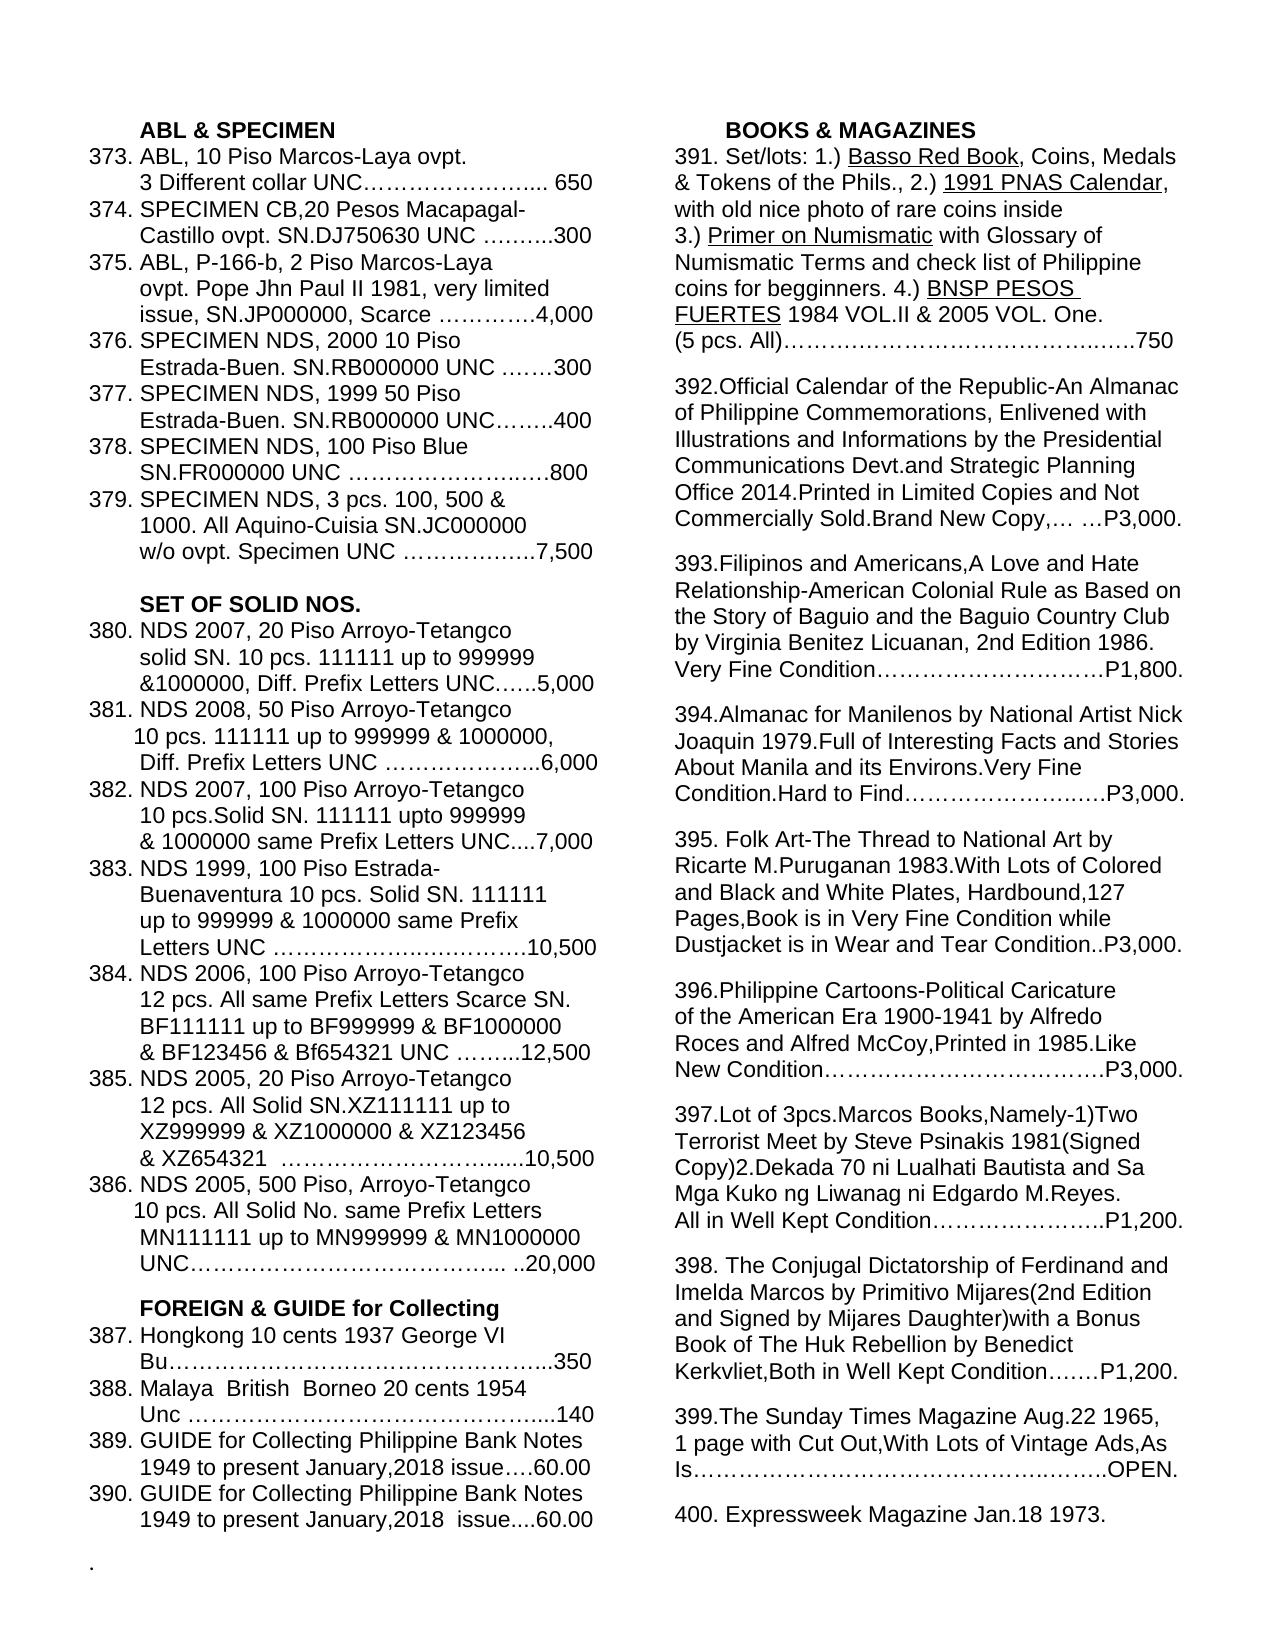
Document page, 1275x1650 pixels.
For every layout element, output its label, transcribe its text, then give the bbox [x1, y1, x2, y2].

text 380. NDS 2007, 20 Piso Arroyo-Tetangco [89, 617, 601, 644]
text 383. NDS 1999, 100 Piso Estrada- [89, 854, 601, 881]
text 378. SPECIMEN NDS, 100 Piso Blue [89, 433, 601, 459]
text & 1000000 same Prefix Letters UNC....7,000 [89, 828, 601, 854]
text solid SN. 10 pcs. 111111 up to 999999 [89, 644, 601, 670]
text 381. NDS 2008, 50 Piso Arroyo-Tetangco [89, 696, 601, 723]
text & BF123456 & Bf654321 UNC ……...12,500 [89, 1039, 601, 1065]
text 1 page with Cut Out,With Lots of Vintage Ads,As Is………………………………………..……..OPEN. [674, 1429, 1186, 1482]
text 395. Folk Art-The Thread to National Art by Ricarte M.Puruganan 1983.With Lots of Colored and Black and White Plates, Hardbound,127 Pages,Book is in Very Fine Condition while Dustjacket is in Wear and Tear Condition..P3,000. [674, 826, 1186, 958]
text 384. NDS 2006, 100 Piso Arroyo-Tetangco [89, 960, 601, 986]
text (5 pcs. All)……….…………………………..…..750 [674, 327, 1186, 354]
text 382. NDS 2007, 100 Piso Arroyo-Tetangco [89, 776, 601, 802]
text Bu…………………………………………...350 [89, 1348, 601, 1374]
text Estrada-Buen. SN.RB000000 UNC .……300 [89, 354, 601, 380]
text Buenaventura 10 pcs. Solid SN. 111111 [89, 881, 601, 907]
text & XZ654321 ………………………......10,500 [89, 1144, 601, 1171]
text 397.Lot of 3pcs.Marcos Books,Namely-1)Two Terrorist Meet by Steve Psinakis 1981(Signed Copy)2.Dekada 70 ni Lualhati Bautista and Sa Mga Kuko ng Liwanag ni Edgardo M.Reyes. [674, 1101, 1186, 1207]
text 12 pcs. All same Prefix Letters Scarce SN. [89, 986, 601, 1013]
text 391. Set/lots: 1.) Basso Red Book, Coins, Medals [674, 143, 1186, 169]
text 398. The Conjugal Dictatorship of Ferdinand and Imelda Marcos by Primitivo Mijares(2nd Edition and Signed by Mijares Daughter)with a Bonus Book of The Huk Rebellion by Benedict Kerkvliet,Both in Well Kept Condition….…P1,200. [674, 1252, 1186, 1384]
text w/o ovpt. Specimen UNC ………….…..7,500 [89, 538, 601, 565]
text 399.The Sunday Times Magazine Aug.22 1965, [674, 1403, 1186, 1429]
text 390. GUIDE for Collecting Philippine Bank Notes [89, 1480, 601, 1506]
text ABL & SPECIMEN [89, 117, 601, 143]
text XZ999999 & XZ1000000 & XZ123456 [89, 1118, 601, 1144]
text 374. SPECIMEN CB,20 Pesos Macapagal- [89, 196, 601, 222]
text 388. Malaya British Borneo 20 cents 1954 [89, 1374, 601, 1401]
text & Tokens of the Phils., 2.) 1991 PNAS Calendar, with old nice photo of rare coins inside [674, 169, 1186, 222]
text 1000. All Aquino-Cuisia SN.JC000000 [89, 512, 601, 538]
text 385. NDS 2005, 20 Piso Arroyo-Tetangco [89, 1065, 601, 1092]
text 12 pcs. All Solid SN.XZ111111 up to [89, 1092, 601, 1118]
text 373. ABL, 10 Piso Marcos-Laya ovpt. [89, 143, 601, 169]
text Estrada-Buen. SN.RB000000 UNC……..400 [89, 407, 601, 433]
text 3.) Primer on Numismatic with Glossary of Numismatic Terms and check list of Philippine coins for begginners. 4.) BNSP PESOS FUERTES 1984 VOL.II & 2005 VOL. One. [674, 222, 1186, 327]
text 3 Different collar UNC………………….... 650 [89, 169, 601, 196]
text 392.Official Calendar of the Republic-An Almanac of Philippine Commemorations, Enlivened with Illustrations and Informations by the Presidential Communications Devt.and Strategic Planning Office 2014.Printed in Limited Copies and Not Commercially Sold.Brand New Copy,… …P3,000. [674, 373, 1186, 531]
text issue, SN.JP000000, Scarce ………….4,000 [89, 301, 601, 327]
text Castillo ovpt. SN.DJ750630 UNC ….…...300 [89, 222, 601, 248]
text up to 999999 & 1000000 same Prefix [89, 907, 601, 934]
text Diff. Prefix Letters UNC ………………...6,000 [89, 749, 601, 776]
text 396.Philippine Cartoons-Political Caricature [674, 977, 1186, 1003]
text 389. GUIDE for Collecting Philippine Bank Notes [89, 1427, 601, 1453]
text ovpt. Pope Jhn Paul II 1981, very limited [89, 275, 601, 301]
text 394.Almanac for Manilenos by National Artist Nick Joaquin 1979.Full of Interesting Facts and Stories About Manila and its Environs.Very Fine Condition.Hard to Find…………………..….P3,000. [674, 701, 1186, 807]
text Letters UNC ………………..….……….10,500 [89, 934, 601, 960]
text 386. NDS 2005, 500 Piso, Arroyo-Tetangco [89, 1171, 601, 1197]
text SET OF SOLID NOS. [89, 591, 601, 617]
text 10 pcs. 111111 up to 999999 & 1000000, [89, 723, 601, 749]
text FOREIGN & GUIDE for Collecting [89, 1295, 601, 1322]
text 379. SPECIMEN NDS, 3 pcs. 100, 500 & [89, 486, 601, 512]
text Roces and Alfred McCoy,Printed in 1985.Like New Condition……………………………….P3,000. [674, 1029, 1186, 1082]
text 10 pcs.Solid SN. 111111 upto 999999 [89, 802, 601, 828]
text Unc ………………………………………....140 [89, 1401, 601, 1427]
text 10 pcs. All Solid No. same Prefix Letters [89, 1197, 601, 1223]
text UNC…………………………………... ..20,000 [89, 1250, 601, 1276]
text of the American Era 1900-1941 by Alfredo [674, 1003, 1186, 1029]
text 1949 to present January,2018 issue....60.00 [89, 1506, 601, 1533]
text 1949 to present January,2018 issue….60.00 [89, 1453, 601, 1480]
text 376. SPECIMEN NDS, 2000 10 Piso [89, 327, 601, 354]
text BOOKS & MAGAZINES [674, 117, 1186, 143]
text 375. ABL, P-166-b, 2 Piso Marcos-Laya [89, 248, 601, 275]
text All in Well Kept Condition…………………..P1,200. [674, 1207, 1186, 1233]
text &1000000, Diff. Prefix Letters UNC.…..5,000 [89, 670, 601, 696]
text 387. Hongkong 10 cents 1937 George VI [89, 1322, 601, 1348]
text 377. SPECIMEN NDS, 1999 50 Piso [89, 380, 601, 407]
text 400. Expressweek Magazine Jan.18 1973. [674, 1501, 1186, 1528]
text MN111111 up to MN999999 & MN1000000 [89, 1223, 601, 1250]
text BF111111 up to BF999999 & BF1000000 [89, 1013, 601, 1039]
text 393.Filipinos and Americans,A Love and Hate Relationship-American Colonial Rule as Based on the Story of Baguio and the Baguio Country Club by Virginia Benitez Licuanan, 2nd Edition 1986. [674, 550, 1186, 656]
text Very Fine Condition…………………………P1,800. [674, 656, 1186, 682]
text SN.FR000000 UNC …………………..….800 [89, 459, 601, 486]
